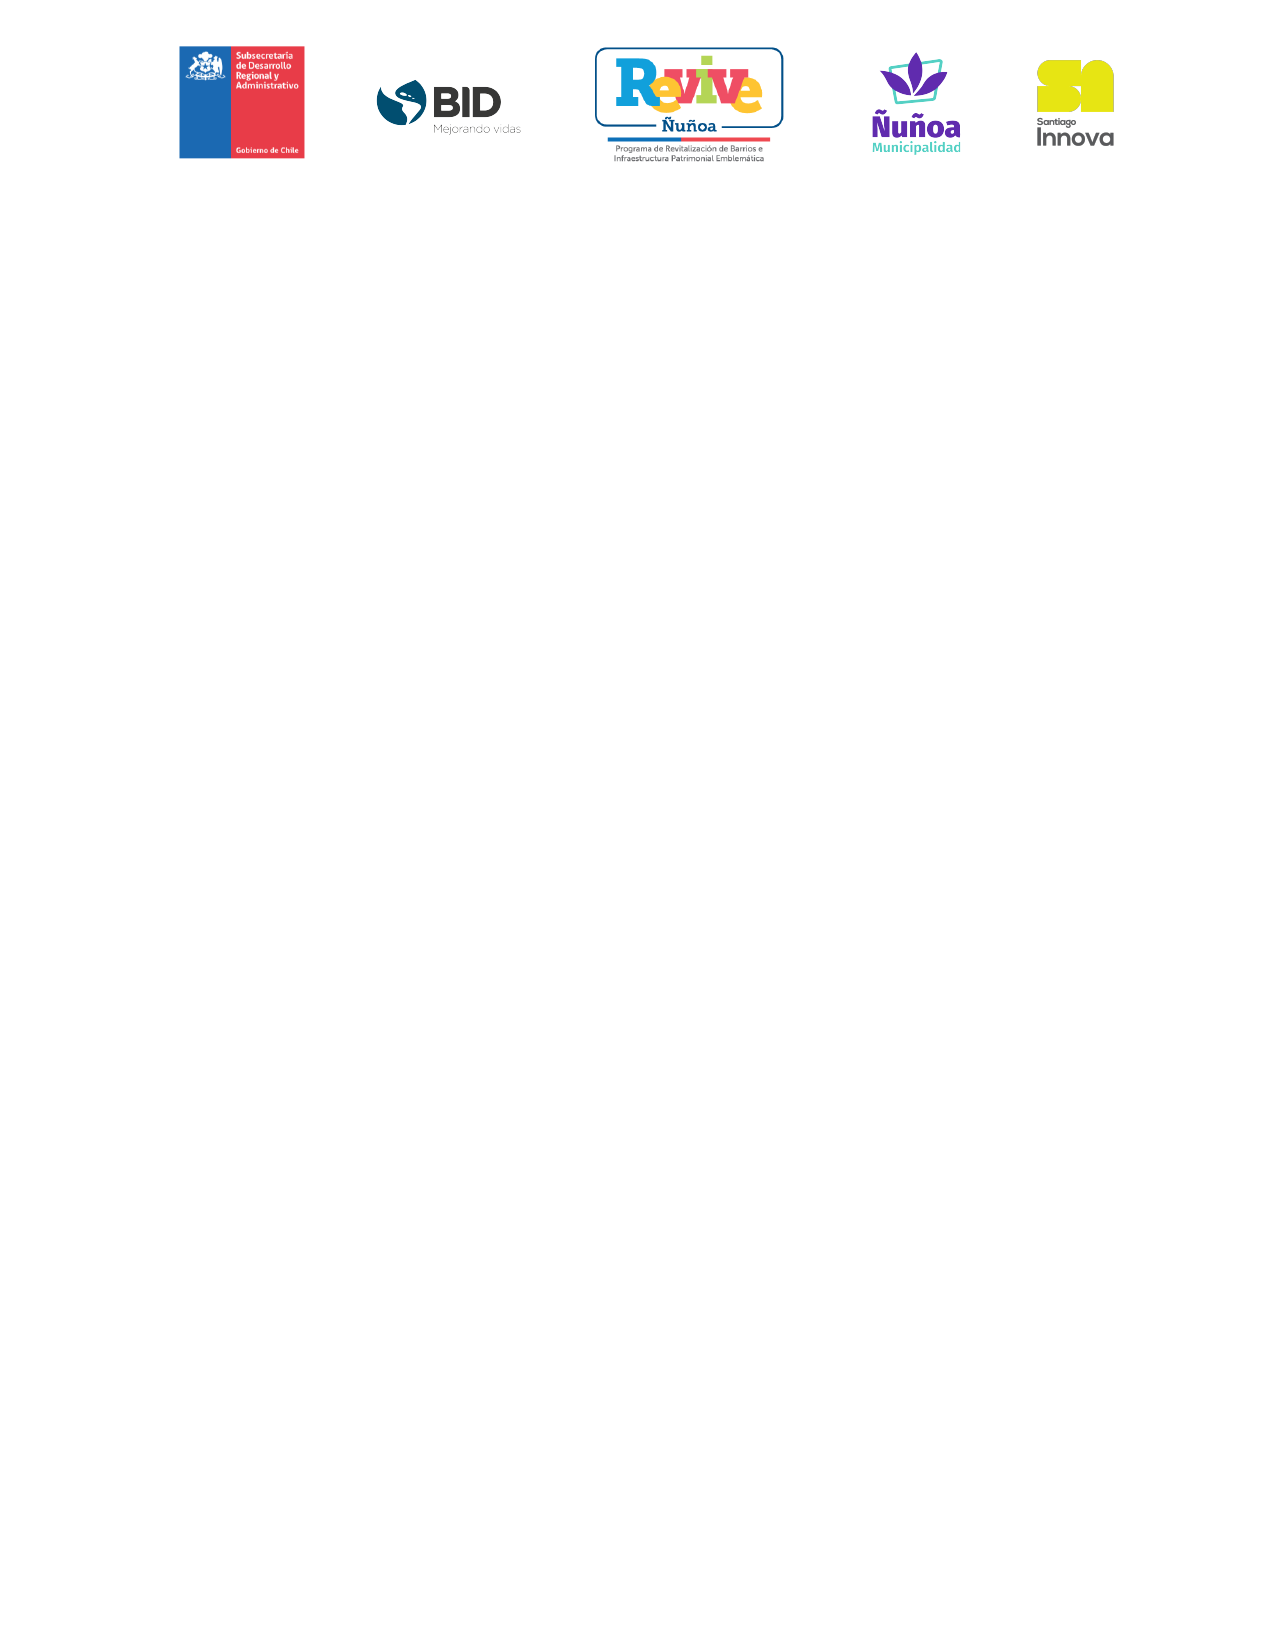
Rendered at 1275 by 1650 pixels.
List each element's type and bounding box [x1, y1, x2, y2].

picture [591, 43, 786, 167]
picture [1029, 56, 1117, 150]
picture [177, 41, 310, 166]
picture [872, 52, 961, 155]
picture [375, 73, 526, 136]
